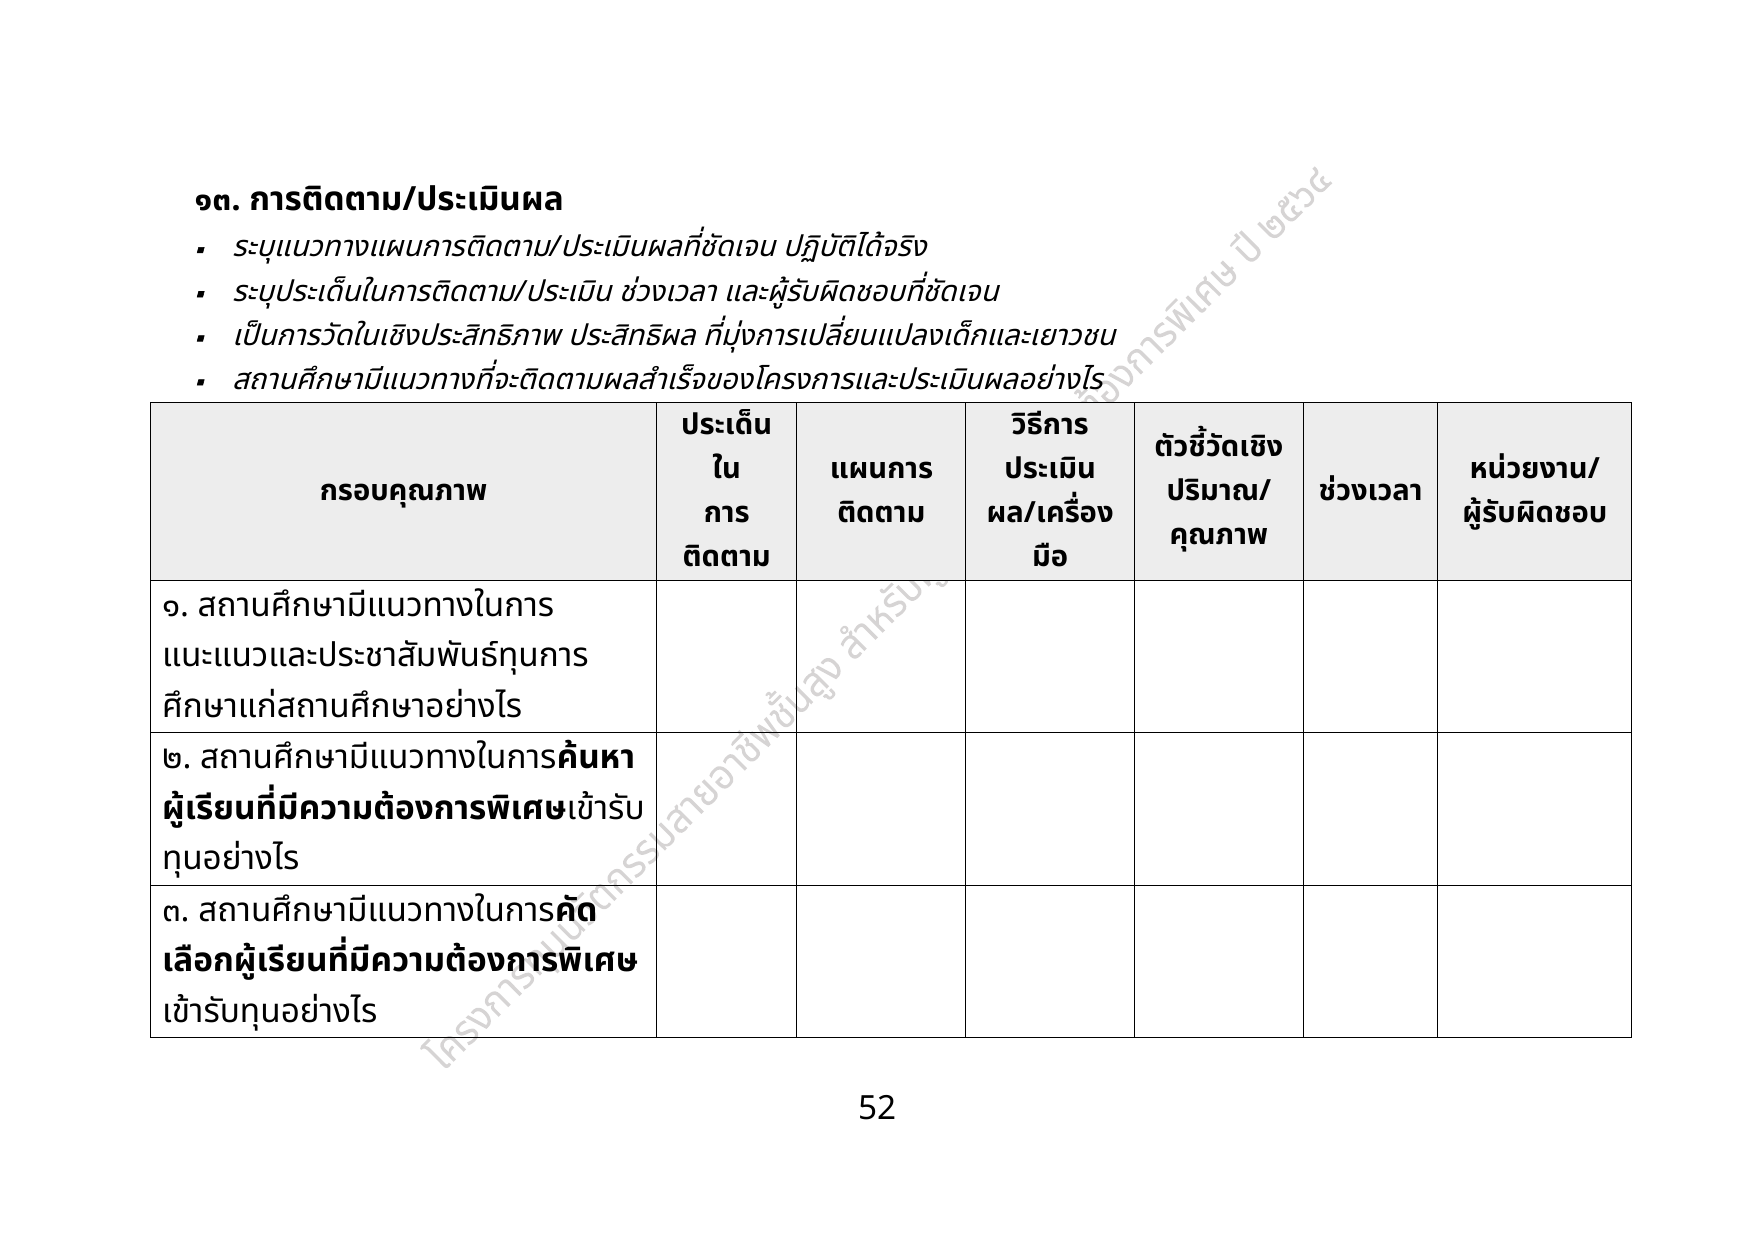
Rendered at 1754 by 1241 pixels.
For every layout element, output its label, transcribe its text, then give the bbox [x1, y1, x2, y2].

table_cell [797, 886, 965, 1037]
list สถานศึกษามีแนวทางที่จะติดตามผลสำเร็จของโครงการและประเมินผลอย่างไร [194, 358, 1604, 402]
table_header ประเด็นใน การติดตาม [657, 403, 796, 580]
table_header แผนการติดตาม [797, 403, 965, 580]
table_header วิธีการประเมินผล/เครื่องมือ [966, 403, 1134, 580]
table_cell [966, 886, 1134, 1037]
table_cell ๑. สถานศึกษามีแนวทางในการแนะแนวและประชาสัมพันธ์ทุนการศึกษาแก่สถานศึกษาอย่างไร [151, 581, 656, 732]
table_cell [657, 581, 796, 732]
table_header ช่วงเวลา [1304, 403, 1437, 580]
list ๑๓. การติดตาม/ประเมินผล [194, 175, 1604, 226]
table_cell [1304, 581, 1437, 732]
table_cell ๒. สถานศึกษามีแนวทางในการค้นหาผู้เรียนที่มีความต้องการพิเศษเข้ารับทุนอย่างไร [151, 733, 656, 885]
table_cell [1438, 733, 1631, 885]
table_cell [966, 581, 1134, 732]
list ระบุประเด็นในการติดตาม/ประเมิน ช่วงเวลา และผู้รับผิดชอบที่ชัดเจน [194, 270, 1604, 314]
list ระบุแนวทางแผนการติดตาม/ประเมินผลที่ชัดเจน ปฏิบัติได้จริง [194, 226, 1604, 270]
table_cell [657, 886, 796, 1037]
table_cell [1135, 581, 1303, 732]
table_cell ๓. สถานศึกษามีแนวทางในการคัดเลือกผู้เรียนที่มีความต้องการพิเศษเข้ารับทุนอย่างไร [151, 886, 656, 1037]
table_header กรอบคุณภาพ [151, 403, 656, 580]
table_cell [1304, 733, 1437, 885]
table_header ตัวชี้วัดเชิงปริมาณ/คุณภาพ [1135, 403, 1303, 580]
table_cell [1135, 886, 1303, 1037]
table_cell [797, 581, 965, 732]
table_header หน่วยงาน/ผู้รับผิดชอบ [1438, 403, 1631, 580]
list เป็นการวัดในเชิงประสิทธิภาพ ประสิทธิผล ที่มุ่งการเปลี่ยนแปลงเด็กและเยาวชน [194, 314, 1604, 358]
table_cell [1304, 886, 1437, 1037]
table_cell [1438, 581, 1631, 732]
table_cell [657, 733, 796, 885]
table_cell [966, 733, 1134, 885]
table_cell [797, 733, 965, 885]
table_cell [1135, 733, 1303, 885]
table_cell [1438, 886, 1631, 1037]
